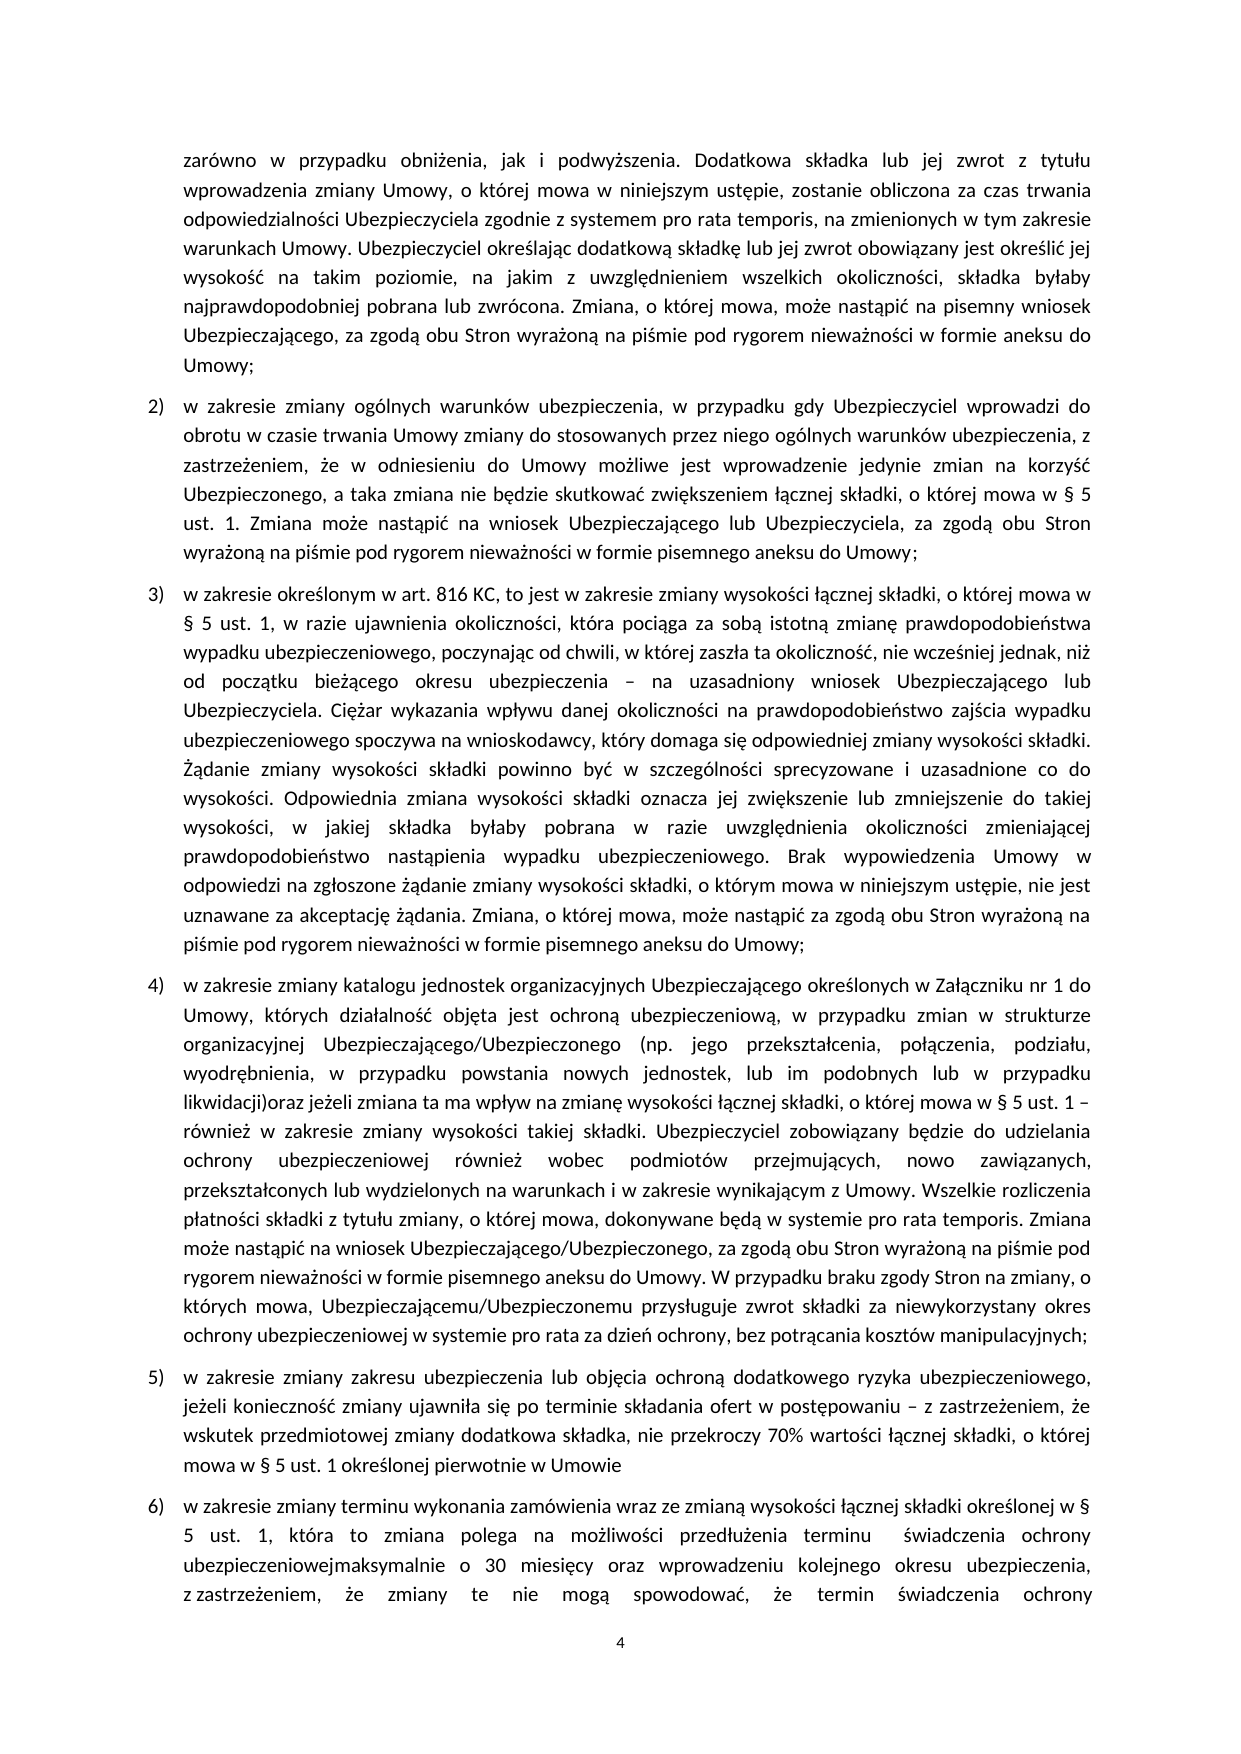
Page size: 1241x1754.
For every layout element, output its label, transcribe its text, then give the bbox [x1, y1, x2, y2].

list w zakresie określonym w art. 816 KC, to jest w zakresie zmiany wysokości łącznej składki, o której mowa w § 5 ust. 1, w razie ujawnienia okoliczności, która pociąga za sobą istotną zmianę prawdopodobieństwa wypadku ubezpieczeniowego, poczynając od chwili, w której zaszła ta okoliczność, nie wcześniej jednak, niż od początku bieżącego okresu ubezpieczenia – na uzasadniony wniosek Ubezpieczającego lub Ubezpieczyciela. Ciężar wykazania wpływu danej okoliczności na prawdopodobieństwo zajścia wypadku ubezpieczeniowego spoczywa na wnioskodawcy, który domaga się odpowiedniej zmiany wysokości składki. Żądanie zmiany wysokości składki powinno być w szczególności sprecyzowane i uzasadnione co do wysokości. Odpowiednia zmiana wysokości składki oznacza jej zwiększenie lub zmniejszenie do takiej wysokości, w jakiej składka byłaby pobrana w razie uwzględnienia okoliczności zmieniającej prawdopodobieństwo nastąpienia wypadku ubezpieczeniowego. Brak wypowiedzenia Umowy w odpowiedzi na zgłoszone żądanie zmiany wysokości składki, o którym mowa w niniejszym ustępie, nie jest uznawane za akceptację żądania. Zmiana, o której mowa, może nastąpić za zgodą obu Stron wyrażoną na piśmie pod rygorem nieważności w formie pisemnego aneksu do Umowy; [148, 581, 1093, 956]
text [183, 148, 1093, 377]
list w zakresie zmiany ogólnych warunków ubezpieczenia, w przypadku gdy Ubezpieczyciel wprowadzi do obrotu w czasie trwania Umowy zmiany do stosowanych przez niego ogólnych warunków ubezpieczenia, z zastrzeżeniem, że w odniesieniu do Umowy możliwe jest wprowadzenie jedynie zmian na korzyść Ubezpieczonego, a taka zmiana nie będzie skutkować zwiększeniem łącznej składki, o której mowa w § 5 ust. 1. Zmiana może nastąpić na wniosek Ubezpieczającego lub Ubezpieczyciela, za zgodą obu Stron wyrażoną na piśmie pod rygorem nieważności w formie pisemnego aneksu do Umowy; [148, 393, 1093, 565]
list w zakresie zmiany katalogu jednostek organizacyjnych Ubezpieczającego określonych w Załączniku nr 1 do Umowy, których działalność objęta jest ochroną ubezpieczeniową, w przypadku zmian w strukturze organizacyjnej Ubezpieczającego/Ubezpieczonego (np. jego przekształcenia, połączenia, podziału, wyodrębnienia, w przypadku powstania nowych jednostek, lub im podobnych lub w przypadku likwidacji)oraz jeżeli zmiana ta ma wpływ na zmianę wysokości łącznej składki, o której mowa w § 5 ust. 1 – również w zakresie zmiany wysokości takiej składki. Ubezpieczyciel zobowiązany będzie do udzielania ochrony ubezpieczeniowej również wobec podmiotów przejmujących, nowo zawiązanych, przekształconych lub wydzielonych na warunkach i w zakresie wynikającym z Umowy. Wszelkie rozliczenia płatności składki z tytułu zmiany, o której mowa, dokonywane będą w systemie pro rata temporis. Zmiana może nastąpić na wniosek Ubezpieczającego/Ubezpieczonego, za zgodą obu Stron wyrażoną na piśmie pod rygorem nieważności w formie pisemnego aneksu do Umowy. W przypadku braku zgody Stron na zmiany, o których mowa, Ubezpieczającemu/Ubezpieczonemu przysługuje zwrot składki za niewykorzystany okres ochrony ubezpieczeniowej w systemie pro rata za dzień ochrony, bez potrącania kosztów manipulacyjnych; [148, 973, 1093, 1348]
list w zakresie zmiany zakresu ubezpieczenia lub objęcia ochroną dodatkowego ryzyka ubezpieczeniowego, jeżeli konieczność zmiany ujawniła się po terminie składania ofert w postępowaniu – z zastrzeżeniem, że wskutek przedmiotowej zmiany dodatkowa składka, nie przekroczy 70% wartości łącznej składki, o której mowa w § 5 ust. 1 określonej pierwotnie w Umowie [148, 1364, 1093, 1477]
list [148, 1493, 1093, 1606]
